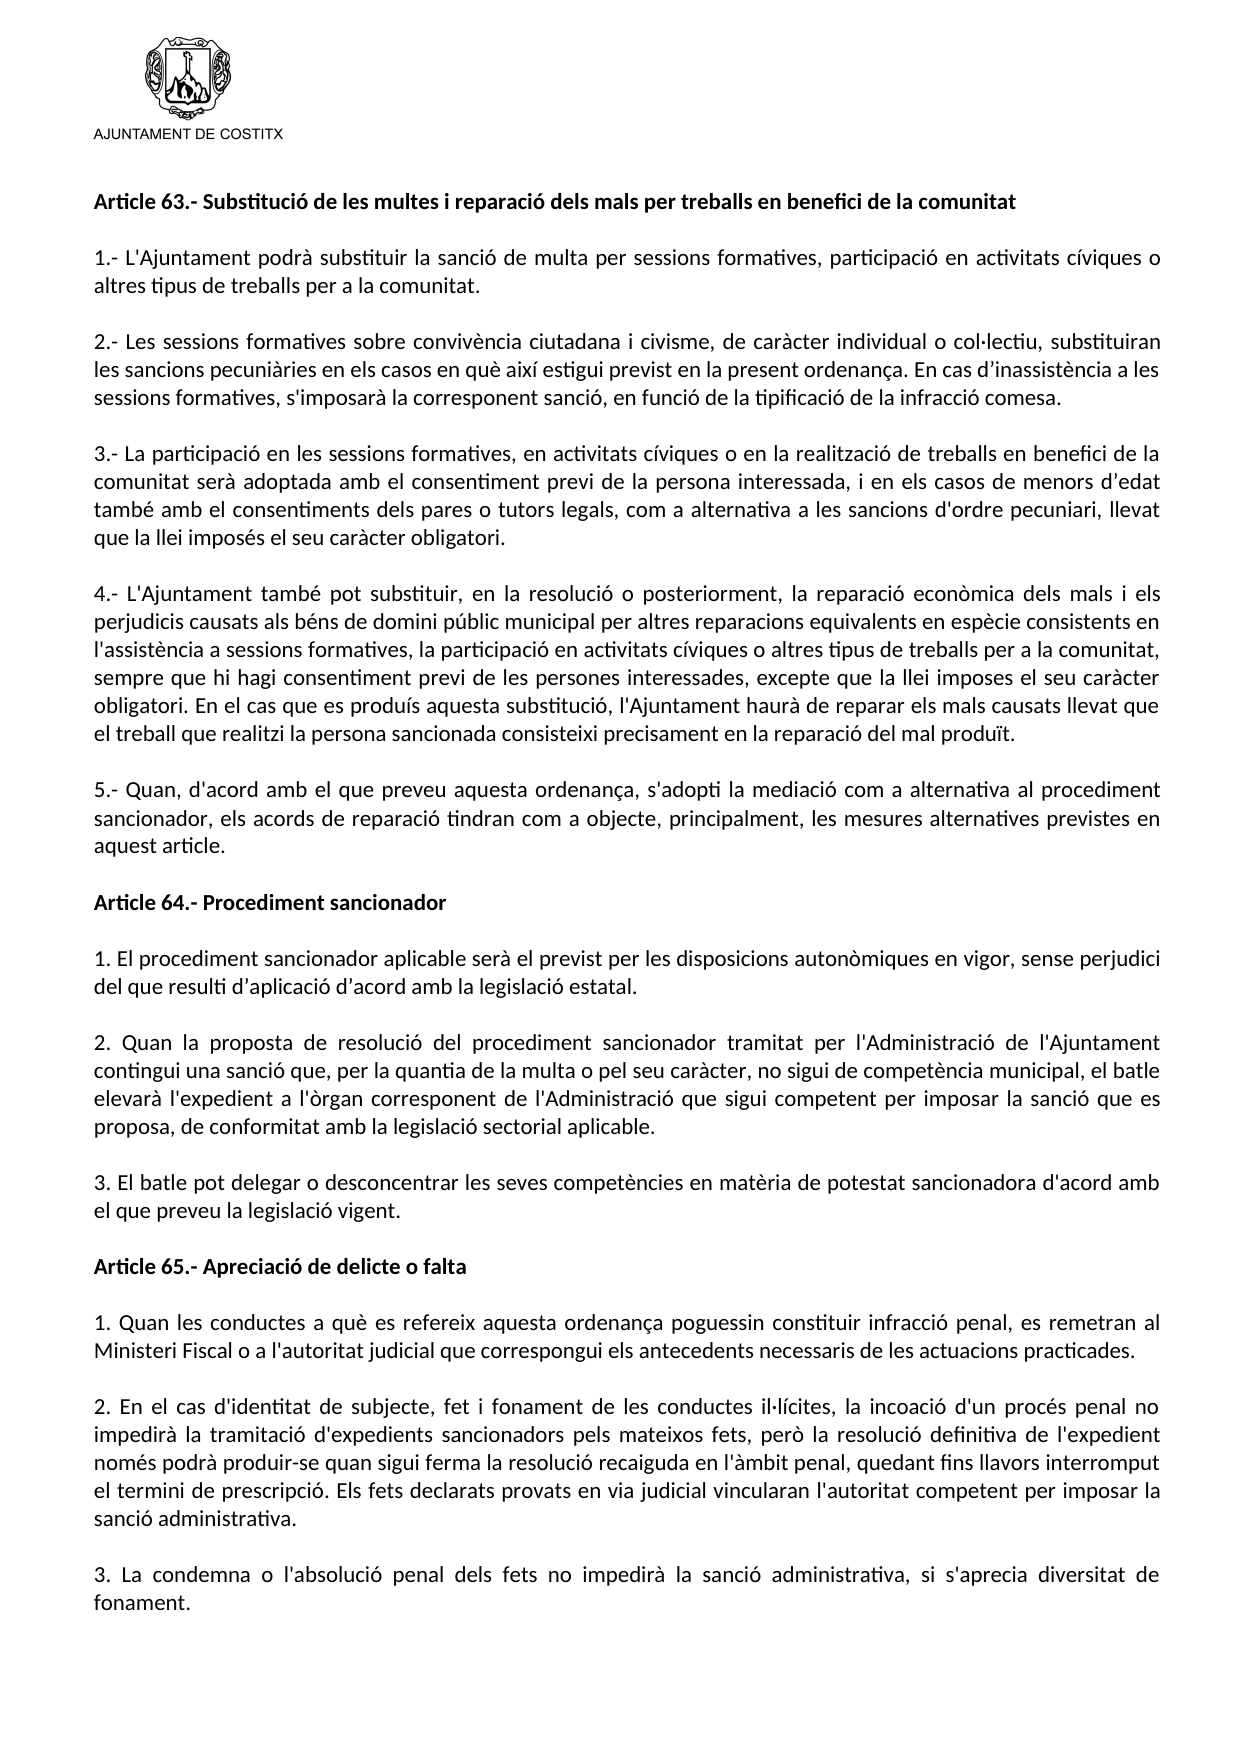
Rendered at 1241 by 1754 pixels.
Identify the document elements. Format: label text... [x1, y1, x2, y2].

text 3. El batle pot delegar o desconcentrar les seves competències en matèria de potestat sancionadora d'acord amb el que preveu la legislació vigent. [94, 1168, 1162, 1224]
text 5.- Quan, d'acord amb el que preveu aquesta ordenança, s'adopti la mediació com a alternativa al procediment sancionador, els acords de reparació tindran com a objecte, principalment, les mesures alternatives previstes en aquest article. [94, 776, 1162, 860]
text 2. Quan la proposta de resolució del procediment sancionador tramitat per l'Administració de l'Ajuntament contingui una sanció que, per la quantia de la multa o pel seu caràcter, no sigui de competència municipal, el batle elevarà l'expedient a l'òrgan corresponent de l'Administració que sigui competent per imposar la sanció que es proposa, de conformitat amb la legislació sectorial aplicable. [94, 1028, 1162, 1140]
text Article 65.- Apreciació de delicte o falta [94, 1252, 1162, 1280]
text Article 64.- Procediment sancionador [94, 888, 1162, 916]
text 2. En el cas d'identitat de subjecte, fet i fonament de les conductes il·lícites, la incoació d'un procés penal no impedirà la tramitació d'expedients sancionadors pels mateixos fets, però la resolució definitiva de l'expedient només podrà produir-se quan sigui ferma la resolució recaiguda en l'àmbit penal, quedant fins llavors interromput el termini de prescripció. Els fets declarats provats en via judicial vincularan l'autoritat competent per imposar la sanció administrativa. [94, 1392, 1162, 1532]
text 4.- L'Ajuntament també pot substituir, en la resolució o posteriorment, la reparació econòmica dels mals i els perjudicis causats als béns de domini públic municipal per altres reparacions equivalents en espècie consistents en l'assistència a sessions formatives, la participació en activitats cíviques o altres tipus de treballs per a la comunitat, sempre que hi hagi consentiment previ de les persones interessades, excepte que la llei imposes el seu caràcter obligatori. En el cas que es produís aquesta substitució, l'Ajuntament haurà de reparar els mals causats llevat que el treball que realitzi la persona sancionada consisteixi precisament en la reparació del mal produït. [94, 579, 1162, 748]
text 1.- L'Ajuntament podrà substituir la sanció de multa per sessions formatives, participació en activitats cíviques o altres tipus de treballs per a la comunitat. [94, 243, 1162, 299]
text Article 63.- Substitució de les multes i reparació dels mals per treballs en benefici de la comunitat [94, 187, 1162, 215]
text 2.- Les sessions formatives sobre convivència ciutadana i civisme, de caràcter individual o col·lectiu, substituiran les sancions pecuniàries en els casos en què així estigui previst en la present ordenança. En cas d’inassistència a les sessions formatives, s'imposarà la corresponent sanció, en funció de la tipificació de la infracció comesa. [94, 327, 1162, 411]
picture [93, 37, 283, 144]
text 3. La condemna o l'absolució penal dels fets no impedirà la sanció administrativa, si s'aprecia diversitat de fonament. [94, 1560, 1162, 1616]
text 1. Quan les conductes a què es refereix aquesta ordenança poguessin constituir infracció penal, es remetran al Ministeri Fiscal o a l'autoritat judicial que correspongui els antecedents necessaris de les actuacions practicades. [94, 1308, 1162, 1364]
text 1. El procediment sancionador aplicable serà el previst per les disposicions autonòmiques en vigor, sense perjudici del que resulti d’aplicació d’acord amb la legislació estatal. [94, 944, 1162, 1000]
text 3.- La participació en les sessions formatives, en activitats cíviques o en la realització de treballs en benefici de la comunitat serà adoptada amb el consentiment previ de la persona interessada, i en els casos de menors d’edat també amb el consentiments dels pares o tutors legals, com a alternativa a les sancions d'ordre pecuniari, llevat que la llei imposés el seu caràcter obligatori. [94, 439, 1162, 551]
